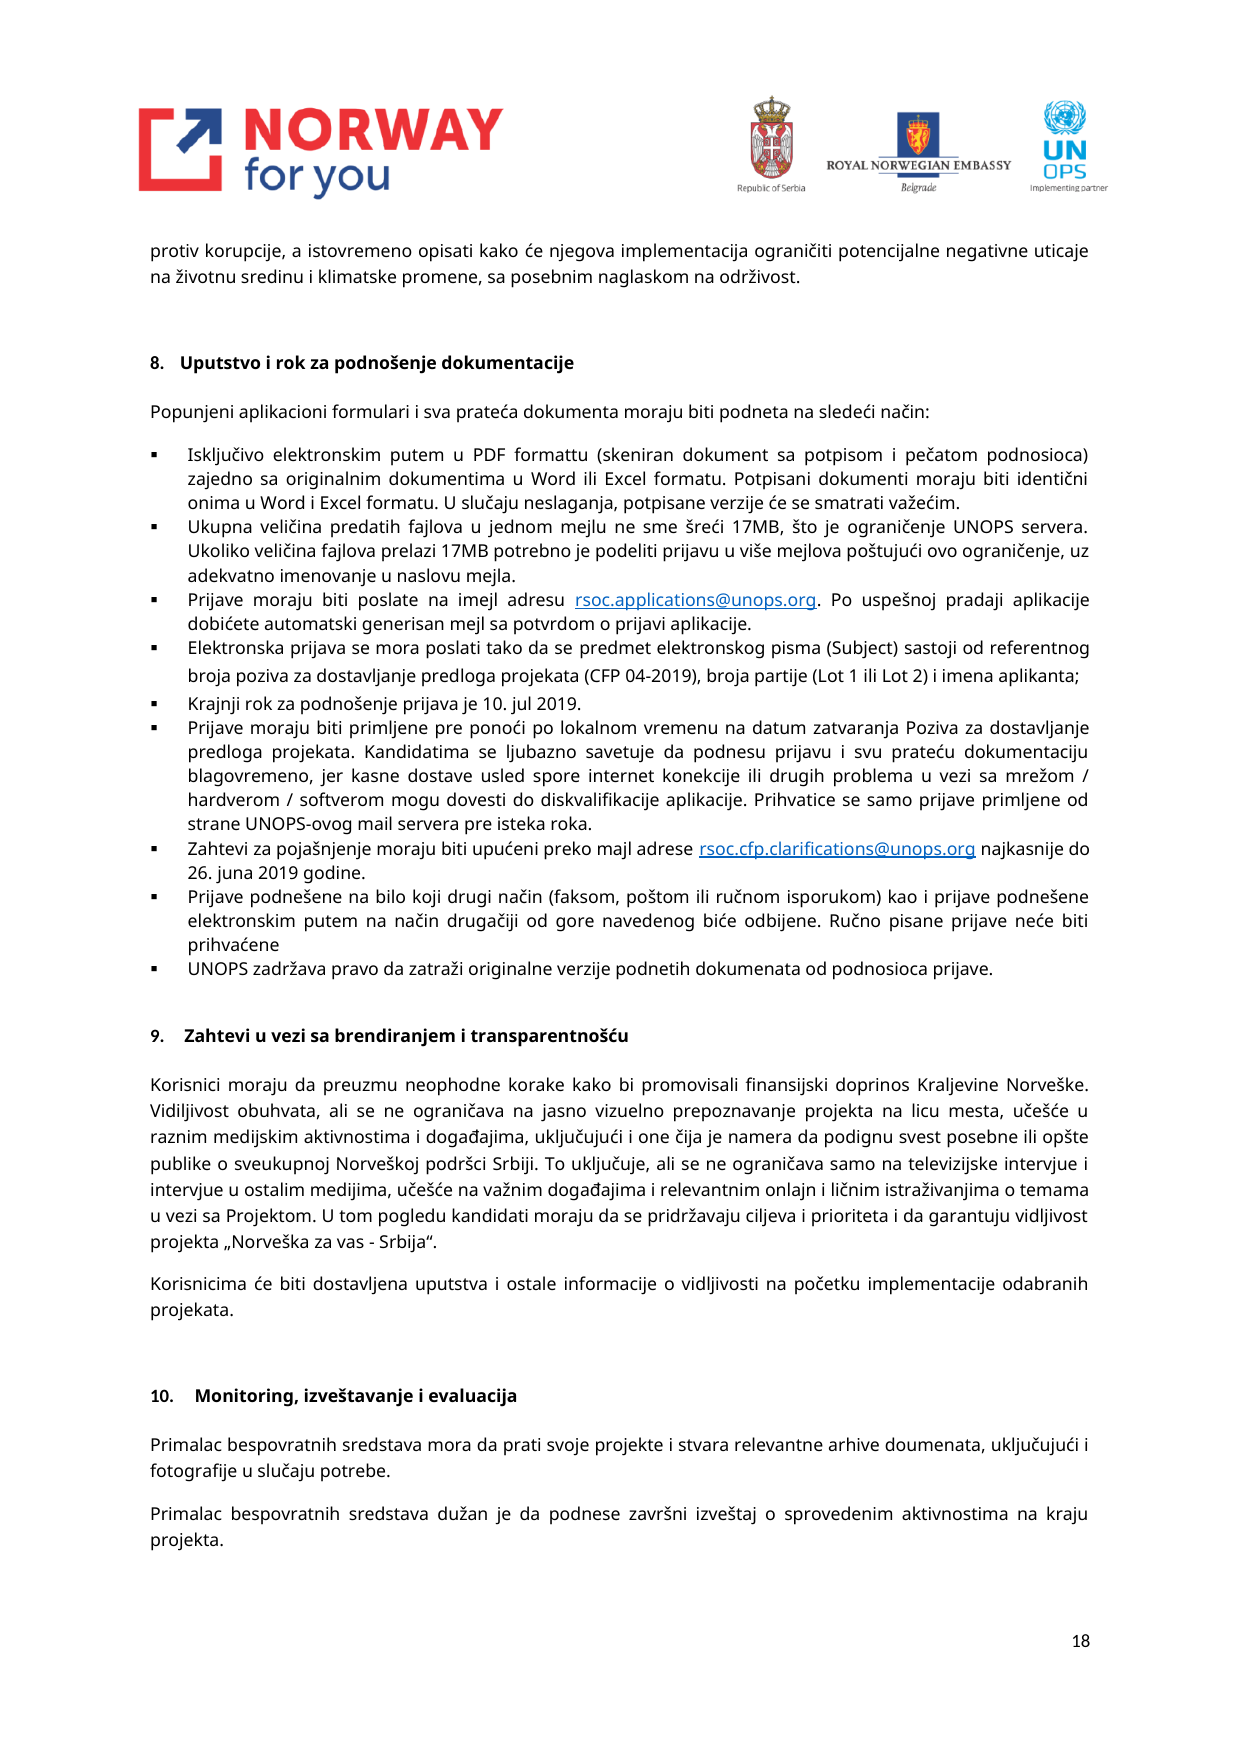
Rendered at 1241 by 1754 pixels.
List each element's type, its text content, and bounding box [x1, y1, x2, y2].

list Elektronska prijava se mora poslati tako da se predmet elektronskog pisma (Subject) sastoji od referentnog broja poziva za dostavljanje predloga projekata (CFP 04-2019), broja partije (Lot 1 ili Lot 2) i imena aplikanta; [150, 636, 1090, 687]
text Korisnicima će biti dostavljena uputstva i ostale informacije o vidljivosti na početku implementacije odabranih projekata. [150, 1272, 1090, 1322]
list Ukupna veličina predatih fajlova u jednom mejlu ne sme šreći 17MB, što je ograničenje UNOPS servera. Ukoliko veličina fajlova prelazi 17MB potrebno je podeliti prijavu u više mejlova poštujući ovo ograničenje, uz adekvatno imenovanje u naslovu mejla. [150, 515, 1090, 587]
subtitle Uputstvo i rok za podnošenje dokumentacije [150, 350, 1090, 374]
list Zahtevi za pojašnjenje moraju biti upućeni preko majl adrese rsoc.cfp.clarifications@unops.org najkasnije do 26. juna 2019 godine. [150, 836, 1090, 884]
text Primalac bespovratnih sredstava mora da prati svoje projekte i stvara relevantne arhive doumenata, uključujući i fotografije u slučaju potrebe. [150, 1432, 1090, 1483]
list Krajnji rok za podnošenje prijava je 10. jul 2019. [150, 691, 1090, 715]
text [150, 150, 1090, 289]
text Korisnici moraju da preuzmu neophodne korake kako bi promovisali finansijski doprinos Kraljevine Norveške. Vidiljivost obuhvata, ali se ne ograničava na jasno vizuelno prepoznavanje projekta na licu mesta, učešće u raznim medijskim aktivnostima i događajima, uključujući i one čija je namera da podignu svest posebne ili opšte publike o sveukupnoj Norveškoj podršci Srbiji. To uključuje, ali se ne ograničava samo na televizijske intervjue i intervjue u ostalim medijima, učešće na važnim događajima i relevantnim onlajn i ličnim istraživanjima o temama u vezi sa Projektom. U tom pogledu kandidati moraju da se pridržavaju ciljeva i prioriteta i da garantuju vidljivost projekta „Norveška za vas - Srbija“. [150, 1073, 1090, 1253]
text Primalac bespovratnih sredstava dužan je da podnese završni izveštaj o sprovedenim aktivnostima na kraju projekta. [150, 1501, 1090, 1551]
picture [3, 1, 1241, 237]
text Popunjeni aplikacioni formulari i sva prateća dokumenta moraju biti podneta na sledeći način: [150, 399, 1090, 424]
list Prijave moraju biti poslate na imejl adresu rsoc.applications@unops.org. Po uspešnoj pradaji aplikacije dobićete automatski generisan mejl sa potvrdom o prijavi aplikacije. [150, 587, 1090, 636]
list Prijave podnešene na bilo koji drugi način (faksom, poštom ili ručnom isporukom) kao i prijave podnešene elektronskim putem na način drugačiji od gore navedenog biće odbijene. Ručno pisane prijave neće biti prihvaćene [150, 884, 1090, 957]
list Isključivo elektronskim putem u PDF formattu (skeniran dokument sa potpisom i pečatom podnosioca) zajedno sa originalnim dokumentima u Word ili Excel formatu. Potpisani dokumenti moraju biti identični onima u Word i Excel formatu. U slučaju neslaganja, potpisane verzije će se smatrati važećim. [150, 442, 1090, 515]
list Prijave moraju biti primljene pre ponoći po lokalnom vremenu na datum zatvaranja Poziva za dostavljanje predloga projekata. Kandidatima se ljubazno savetuje da podnesu prijavu i svu prateću dokumentaciju blagovremeno, jer kasne dostave usled spore internet konekcije ili drugih problema u vezi sa mrežom / hardverom / softverom mogu dovesti do diskvalifikacije aplikacije. Prihvatice se samo prijave primljene od strane UNOPS-ovog mail servera pre isteka roka. [150, 715, 1090, 836]
list UNOPS zadržava pravo da zatraži originalne verzije podnetih dokumenata od podnosioca prijave. [150, 957, 1090, 981]
subtitle Zahtevi u vezi sa brendiranjem i transparentnošću [150, 1024, 1090, 1048]
subtitle Monitoring, izveštavanje i evaluacija [150, 1383, 1090, 1407]
